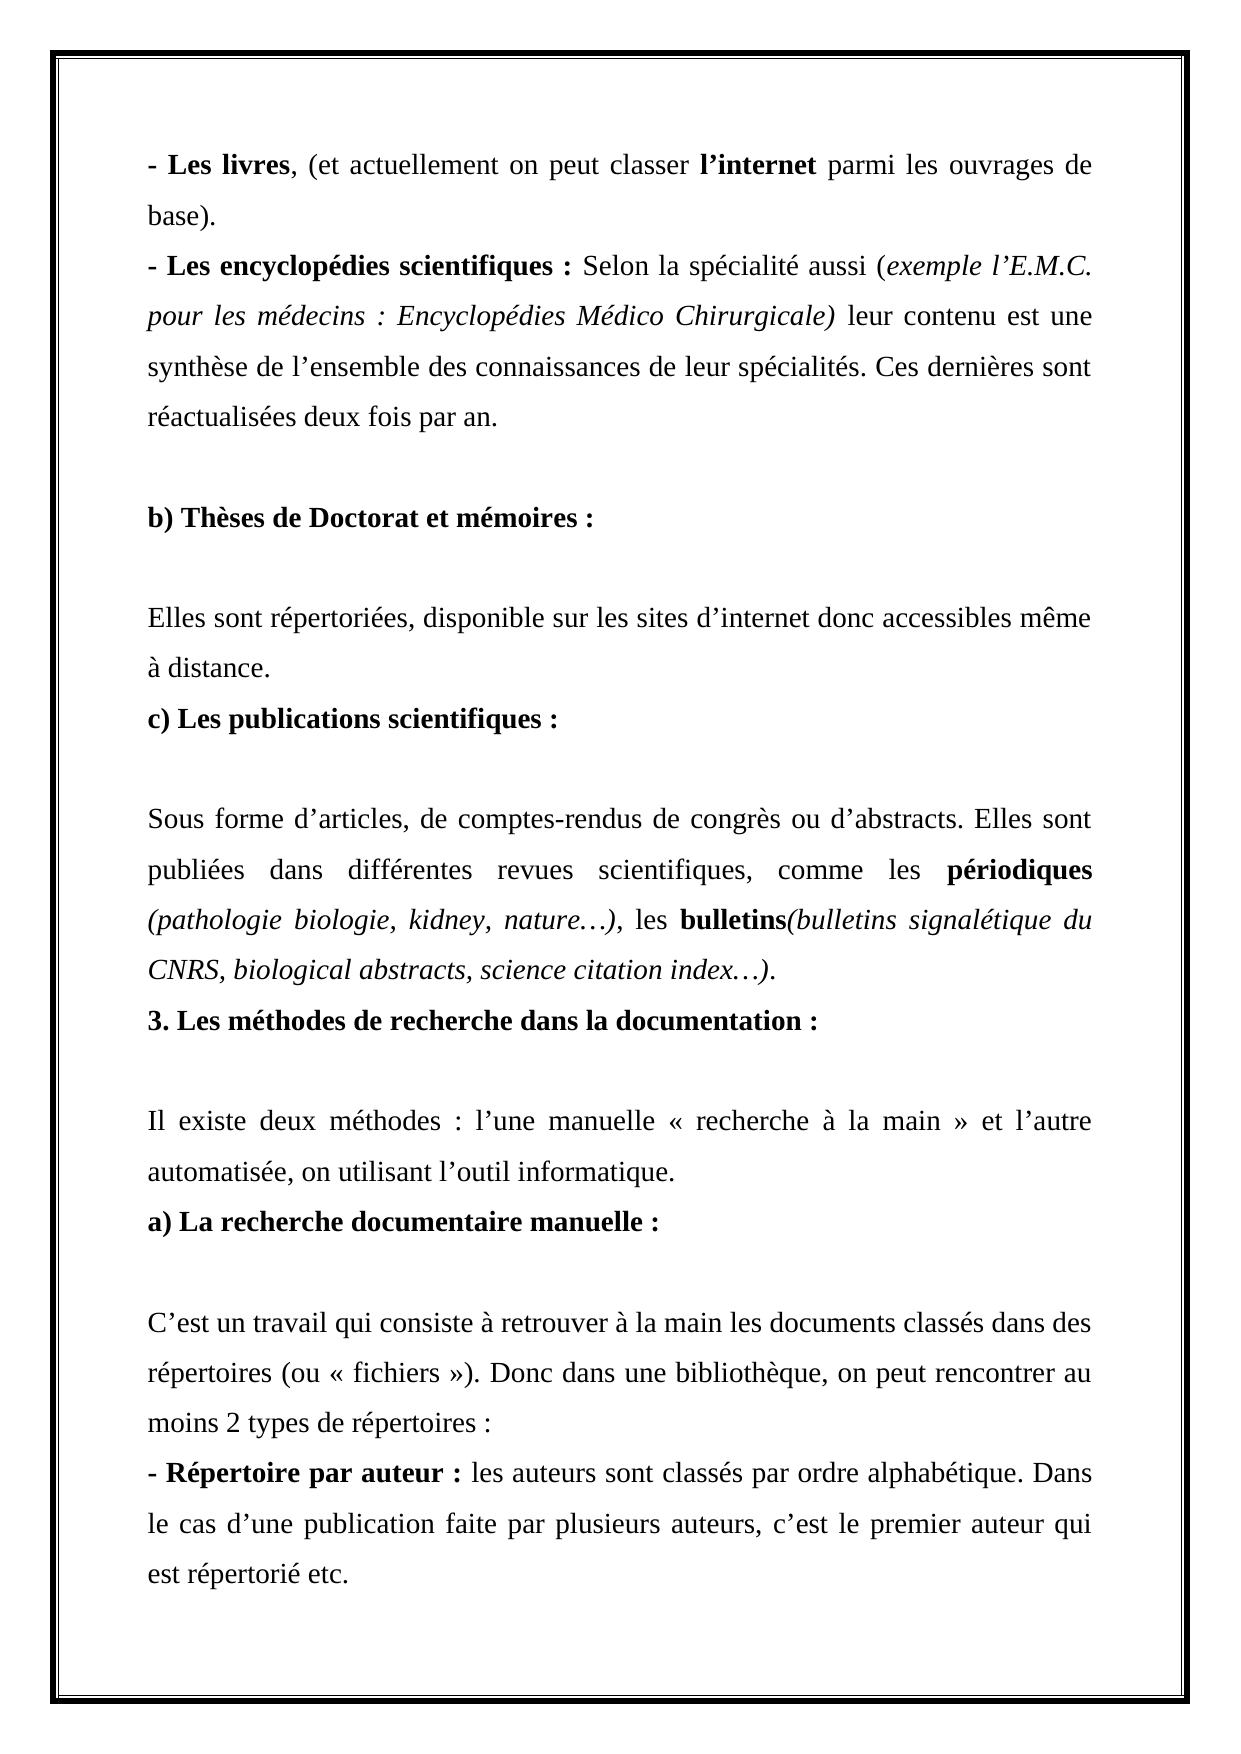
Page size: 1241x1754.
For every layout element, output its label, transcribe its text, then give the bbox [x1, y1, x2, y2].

text Elles sont répertoriées, disponible sur les sites d’internet donc accessibles même à distance. [147, 600, 1093, 684]
text Il existe deux méthodes : l’une manuelle « recherche à la main » et l’autre automatisée, on utilisant l’outil informatique. [147, 1103, 1093, 1187]
text - Les livres, (et actuellement on peut classer l’internet parmi les ouvrages de base). [147, 147, 1093, 231]
text b) Thèses de Doctorat et mémoires : [147, 500, 1093, 533]
text a) La recherche documentaire manuelle : [147, 1204, 1093, 1238]
text - Répertoire par auteur : les auteurs sont classés par ordre alphabétique. Dans le cas d’une publication faite par plusieurs auteurs, c’est le premier auteur qui est répertorié etc. [147, 1456, 1093, 1590]
text Sous forme d’articles, de comptes-rendus de congrès ou d’abstracts. Elles sont publiées dans différentes revues scientifiques, comme les périodiques (pathologie biologie, kidney, nature…), les bulletins(bulletins signalétique du CNRS, biological abstracts, science citation index…). [147, 802, 1093, 986]
text 3. Les méthodes de recherche dans la documentation : [147, 1003, 1093, 1036]
text C’est un travail qui consiste à retrouver à la main les documents classés dans des répertoires (ou « fichiers »). Donc dans une bibliothèque, on peut rencontrer au moins 2 types de répertoires : [147, 1305, 1093, 1439]
text - Les encyclopédies scientifiques : Selon la spécialité aussi (exemple l’E.M.C. pour les médecins : Encyclopédies Médico Chirurgicale) leur contenu est une synthèse de l’ensemble des connaissances de leur spécialités. Ces dernières sont réactualisées deux fois par an. [147, 248, 1093, 433]
text c) Les publications scientifiques : [147, 701, 1093, 734]
